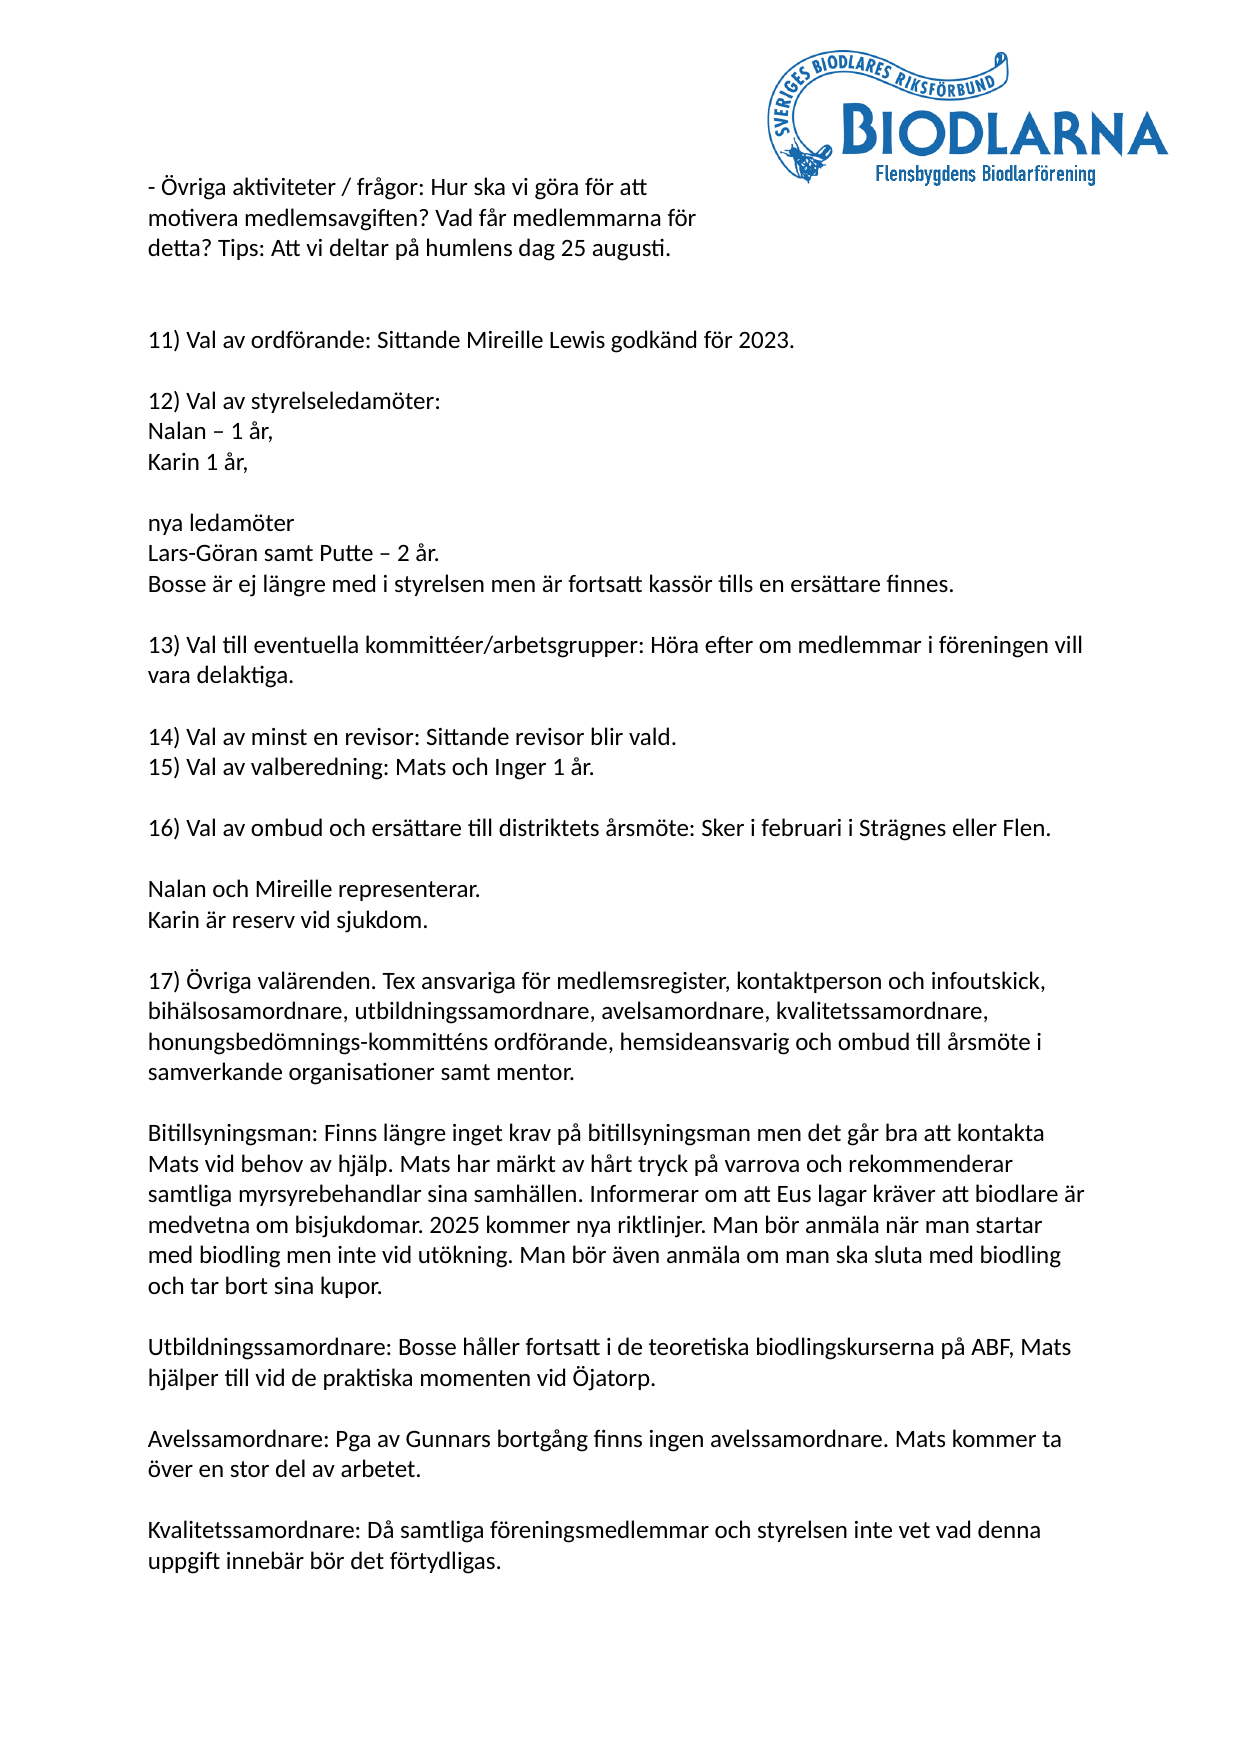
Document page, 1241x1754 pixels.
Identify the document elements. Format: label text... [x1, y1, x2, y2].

text 11) Val av ordförande: Sittande Mireille Lewis godkänd för 2023. [148, 324, 1093, 354]
text - Övriga aktiviteter / frågor: Hur ska vi göra för att motivera medlemsavgiften? Vad får medlemmarna för detta? Tips: Att vi deltar på humlens dag 25 augusti. [148, 171, 1093, 263]
text 17) Övriga valärenden. Tex ansvariga för medlemsregister, kontaktperson och infoutskick, bihälsosamordnare, utbildningssamordnare, avelsamordnare, kvalitetssamordnare, honungsbedömnings-kommitténs ordförande, hemsideansvarig och ombud till årsmöte i samverkande organisationer samt mentor. [148, 965, 1093, 1087]
picture [751, 25, 1183, 213]
text Kvalitetssamordnare: Då samtliga föreningsmedlemmar och styrelsen inte vet vad denna uppgift innebär bör det förtydligas. [148, 1514, 1093, 1606]
text 16) Val av ombud och ersättare till distriktets årsmöte: Sker i februari i Strägnes eller Flen. Nalan och Mireille representerar. Karin är reserv vid sjukdom. [148, 812, 1093, 965]
text 14) Val av minst en revisor: Sittande revisor blir vald. [148, 721, 1093, 751]
text Bitillsyningsman: Finns längre inget krav på bitillsyningsman men det går bra att kontakta Mats vid behov av hjälp. Mats har märkt av hårt tryck på varrova och rekommenderar samtliga myrsyrebehandlar sina samhällen. Informerar om att Eus lagar kräver att biodlare är medvetna om bisjukdomar. 2025 kommer nya riktlinjer. Man bör anmäla när man startar med biodling men inte vid utökning. Man bör även anmäla om man ska sluta med biodling och tar bort sina kupor. [148, 1117, 1093, 1331]
text 12) Val av styrelseledamöter: Nalan – 1 år, Karin 1 år, nya ledamöter Lars-Göran samt Putte – 2 år. Bosse är ej längre med i styrelsen men är fortsatt kassör tills en ersättare finnes. [148, 385, 1093, 629]
text 13) Val till eventuella kommittéer/arbetsgrupper: Höra efter om medlemmar i föreningen vill vara delaktiga. [148, 629, 1093, 721]
text Avelssamordnare: Pga av Gunnars bortgång finns ingen avelssamordnare. Mats kommer ta över en stor del av arbetet. [148, 1423, 1093, 1514]
text Utbildningssamordnare: Bosse håller fortsatt i de teoretiska biodlingskurserna på ABF, Mats hjälper till vid de praktiska momenten vid Öjatorp. [148, 1331, 1093, 1423]
text 15) Val av valberedning: Mats och Inger 1 år. [148, 751, 1093, 812]
